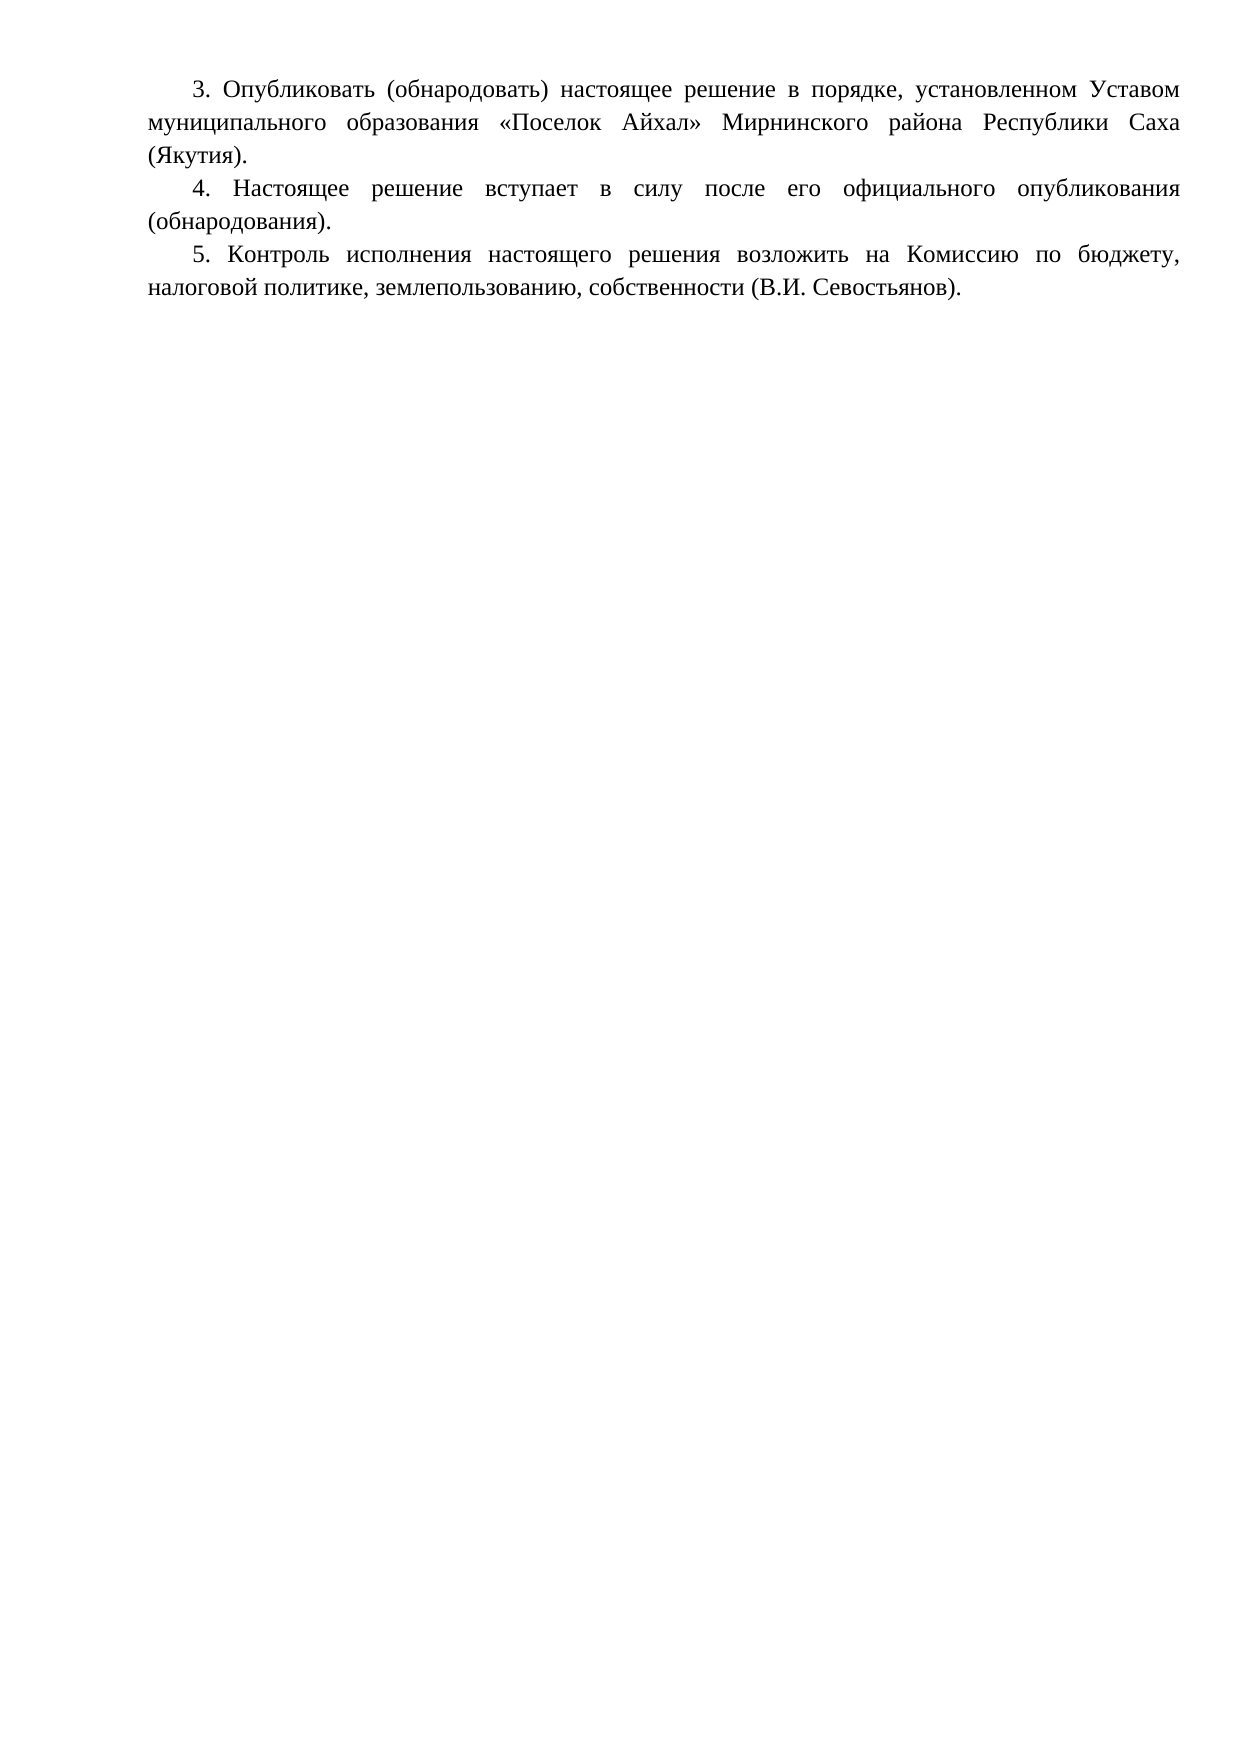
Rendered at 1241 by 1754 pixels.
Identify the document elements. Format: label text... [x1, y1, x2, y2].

text 4. Настоящее решение вступает в силу после его официального опубликования (обнародования). [148, 173, 1181, 235]
text 3. Опубликовать (обнародовать) настоящее решение в порядке, установленном Уставом муниципального образования «Поселок Айхал» Мирнинского района Республики Саха (Якутия). [148, 74, 1181, 169]
text 5. Контроль исполнения настоящего решения возложить на Комиссию по бюджету, налоговой политике, землепользованию, собственности (В.И. Севостьянов). [148, 239, 1181, 301]
